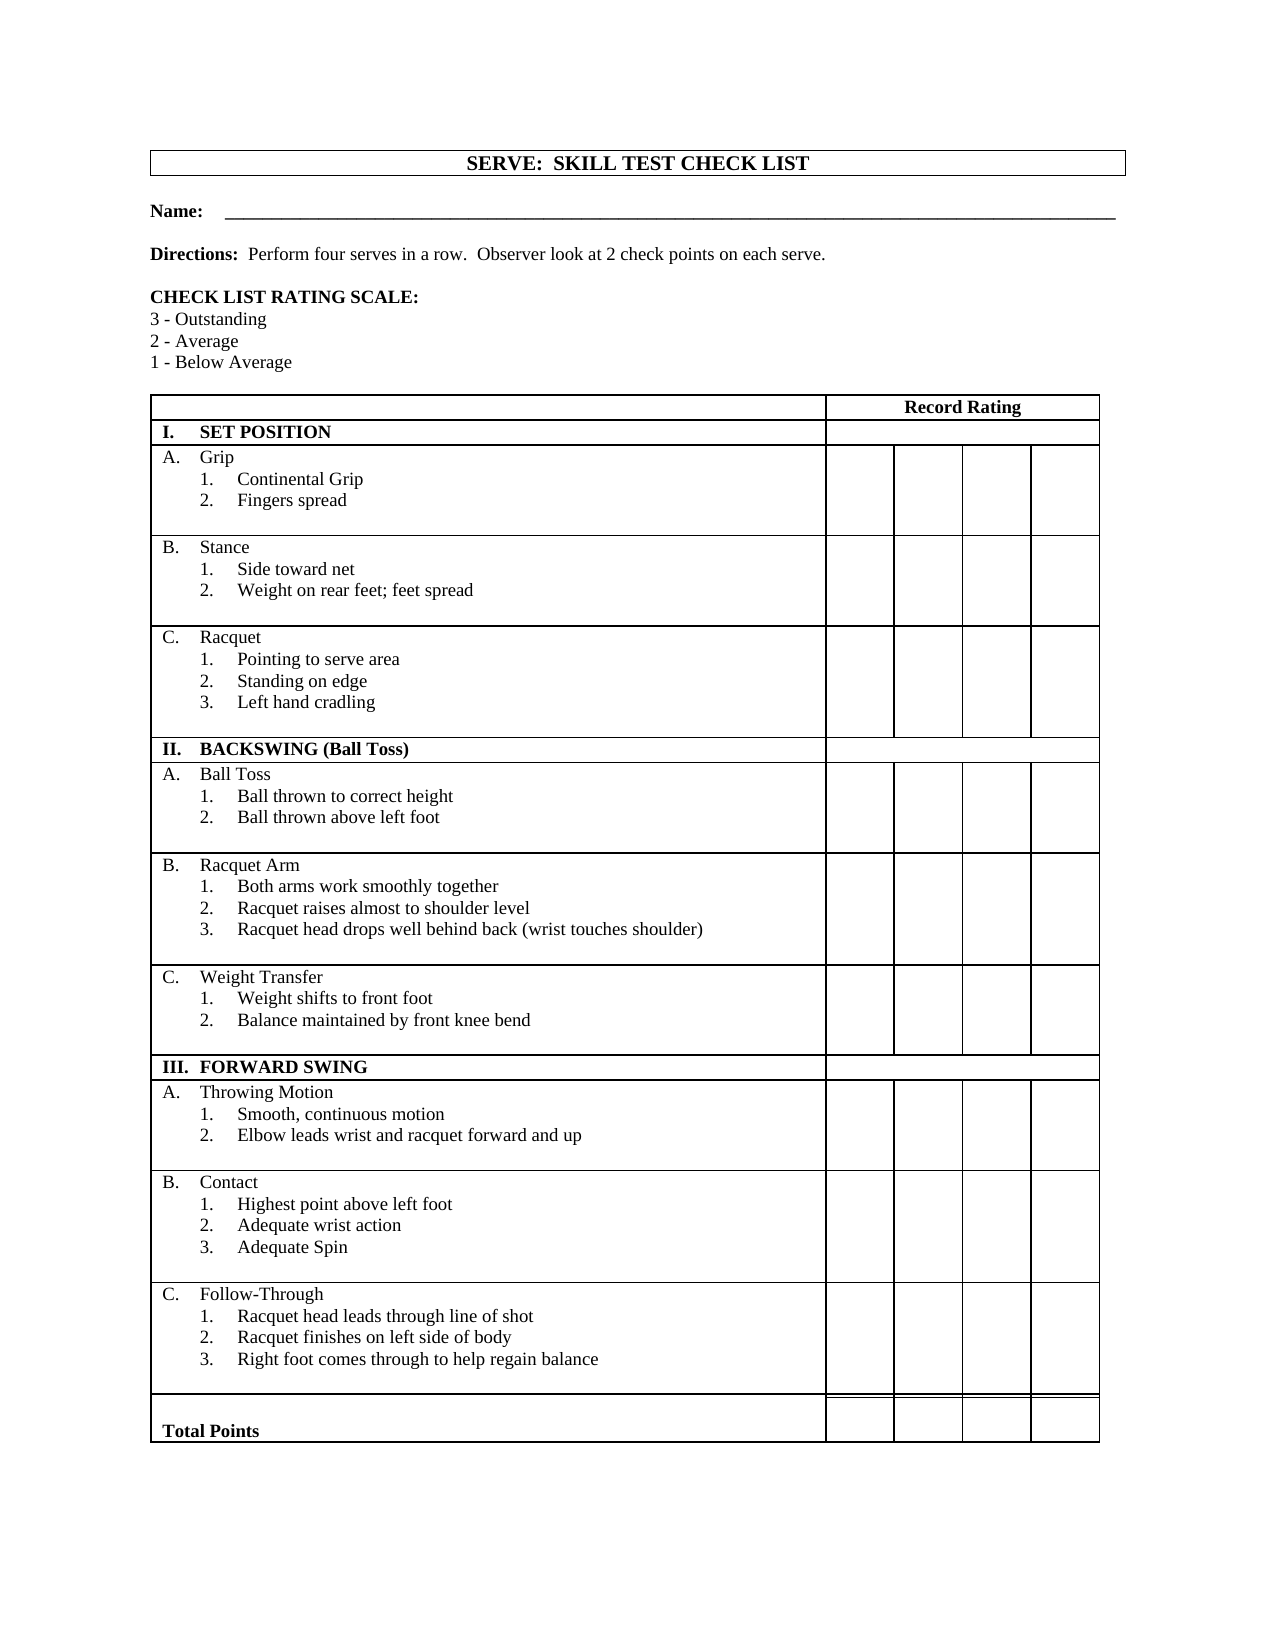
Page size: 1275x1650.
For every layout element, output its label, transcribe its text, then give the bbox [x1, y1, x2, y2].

table_cell [895, 1283, 962, 1393]
table_cell [1032, 763, 1099, 852]
table_cell A. Throwing Motion 1. Smooth, continuous motion 2. Elbow leads wrist and racquet forward and up [152, 1081, 825, 1169]
table_cell [1032, 1283, 1099, 1393]
table_cell [895, 446, 962, 534]
table_header [152, 396, 825, 419]
table_cell [963, 966, 1030, 1054]
table_cell [963, 1081, 1030, 1169]
table_cell [827, 536, 893, 625]
table_cell C. Follow-Through 1. Racquet head leads through line of shot 2. Racquet finishes on left side of body 3. Right foot comes through to help regain balance [152, 1283, 825, 1393]
table_cell [895, 1081, 962, 1169]
table_cell [963, 1283, 1030, 1393]
table_cell [963, 536, 1030, 625]
table_cell [963, 627, 1030, 737]
table_cell [827, 966, 893, 1054]
table_cell [895, 627, 962, 737]
table_cell A. Ball Toss 1. Ball thrown to correct height 2. Ball thrown above left foot [152, 763, 825, 852]
text 1 - Below Average [150, 351, 1125, 373]
table_cell [1032, 446, 1099, 534]
table_cell [895, 854, 962, 964]
table_cell [963, 1398, 1030, 1441]
table_header SERVE: SKILL TEST CHECK LIST [151, 151, 1125, 175]
table_cell B. Racquet Arm 1. Both arms work smoothly together 2. Racquet raises almost to shoulder level 3. Racquet head drops well behind back (wrist touches shoulder) [152, 854, 825, 964]
table_cell [895, 536, 962, 625]
table_cell [827, 627, 893, 737]
table_cell II. BACKSWING (Ball Toss) [152, 738, 825, 762]
table_cell [963, 763, 1030, 852]
table_cell [1032, 1081, 1099, 1169]
table_cell B. Stance 1. Side toward net 2. Weight on rear feet; feet spread [152, 536, 825, 625]
text 2 - Average [150, 329, 1125, 351]
table_cell A. Grip 1. Continental Grip 2. Fingers spread [152, 446, 825, 534]
text 3 - Outstanding [150, 308, 1125, 329]
table_cell [895, 966, 962, 1054]
table_cell Total Points [152, 1395, 825, 1441]
table_cell [963, 854, 1030, 964]
table_cell [1032, 966, 1099, 1054]
table_cell [827, 1081, 893, 1169]
table_cell [827, 1171, 893, 1281]
table_cell I. SET POSITION [152, 421, 825, 444]
table_cell [827, 1398, 893, 1441]
table_cell [1032, 1398, 1099, 1441]
text Directions: Perform four serves in a row. Observer look at 2 check points on each serve. [150, 243, 1125, 265]
table_cell [1032, 1171, 1099, 1281]
table_cell C. Racquet 1. Pointing to serve area 2. Standing on edge 3. Left hand cradling [152, 627, 825, 737]
table_cell [827, 738, 1099, 762]
table_cell [827, 854, 893, 964]
text Name: _______________________________________________________________________________________________ [150, 200, 1125, 222]
table_cell C. Weight Transfer 1. Weight shifts to front foot 2. Balance maintained by front knee bend [152, 966, 825, 1054]
table_cell [895, 1398, 962, 1441]
table_cell [827, 1056, 1099, 1079]
table_cell [895, 1171, 962, 1281]
table_cell [963, 1171, 1030, 1281]
text CHECK LIST RATING SCALE: [150, 286, 1125, 308]
table_cell [1032, 627, 1099, 737]
table_cell [827, 763, 893, 852]
table_cell [1032, 854, 1099, 964]
table_cell B. Contact 1. Highest point above left foot 2. Adequate wrist action 3. Adequate Spin [152, 1171, 825, 1281]
table_cell [1032, 536, 1099, 625]
table_cell [827, 446, 893, 534]
table_cell [827, 421, 1099, 444]
table_cell [827, 1283, 893, 1393]
table_cell [963, 446, 1030, 534]
table_header Record Rating [827, 396, 1099, 419]
table_cell III. FORWARD SWING [152, 1056, 825, 1079]
table_cell [895, 763, 962, 852]
